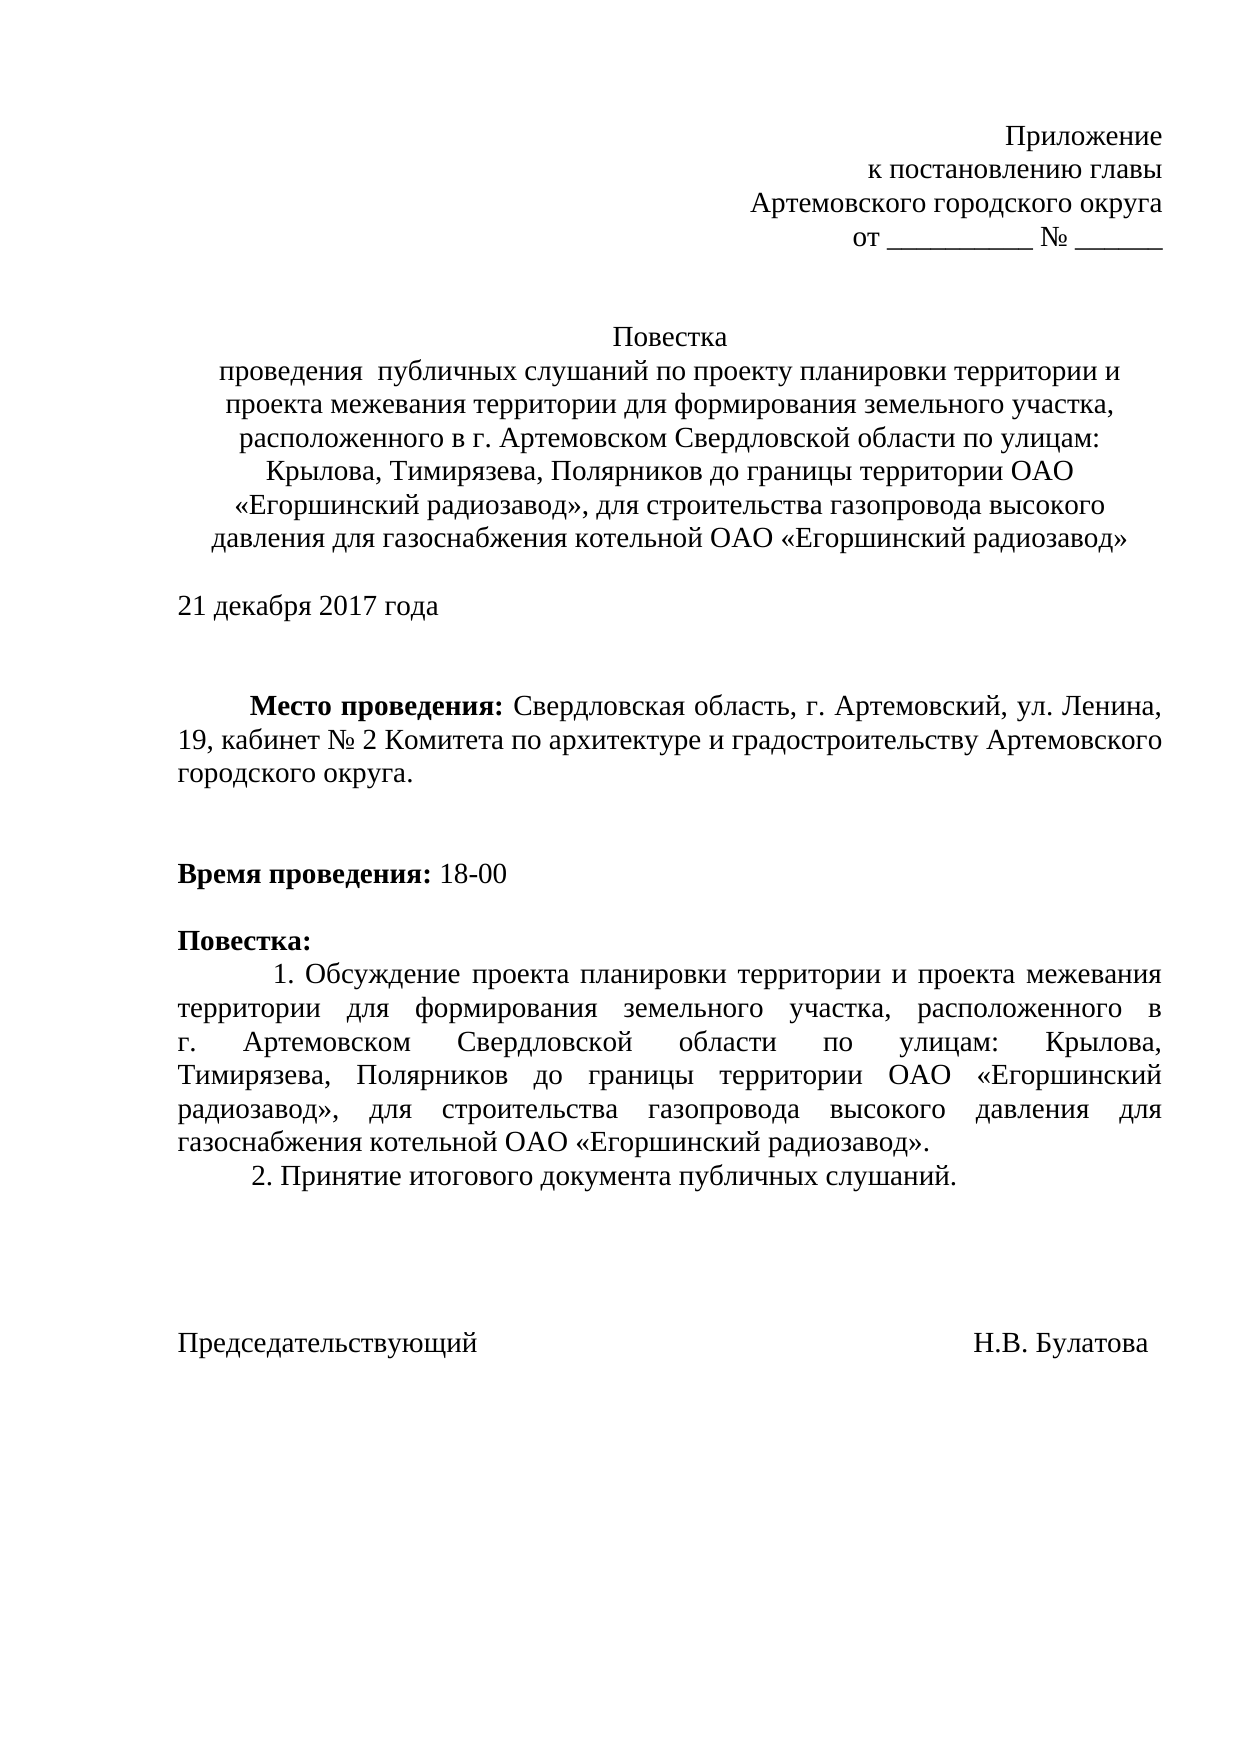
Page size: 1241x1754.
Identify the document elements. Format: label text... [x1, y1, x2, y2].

text Время проведения: 18-00 [177, 856, 1162, 889]
subtitle 2. Принятие итогового документа публичных слушаний. [177, 1158, 1162, 1191]
text от __________ № ______ [177, 219, 1162, 252]
text Приложение [177, 118, 1162, 152]
text Председательствующий Н.В. Булатова [177, 1326, 1162, 1359]
text Место проведения: Свердловская область, г. Артемовский, ул. Ленина, 19, кабинет № 2 Комитета по архитектуре и градостроительству Артемовского городского округа. [177, 688, 1162, 789]
text Повестка [177, 319, 1162, 353]
subtitle проведения публичных слушаний по проекту планировки территории и проекта межевания территории для формирования земельного участка, расположенного в г. Артемовском Свердловской области по улицам: Крылова, Тимирязева, Полярников до границы территории ОАО «Егоршинский радиозавод», для строительства газопровода высокого давления для газоснабжения котельной ОАО «Егоршинский радиозавод» [177, 353, 1162, 554]
text Повестка: [177, 923, 1162, 957]
subtitle 1. Обсуждение проекта планировки территории и проекта межевания территории для формирования земельного участка, расположенного в г. Артемовском Свердловской области по улицам: Крылова, Тимирязева, Полярников до границы территории ОАО «Егоршинский радиозавод», для строительства газопровода высокого давления для газоснабжения котельной ОАО «Егоршинский радиозавод». [177, 957, 1162, 1158]
text 21 декабря 2017 года [177, 588, 1162, 621]
text к постановлению главы Артемовского городского округа [177, 152, 1162, 219]
